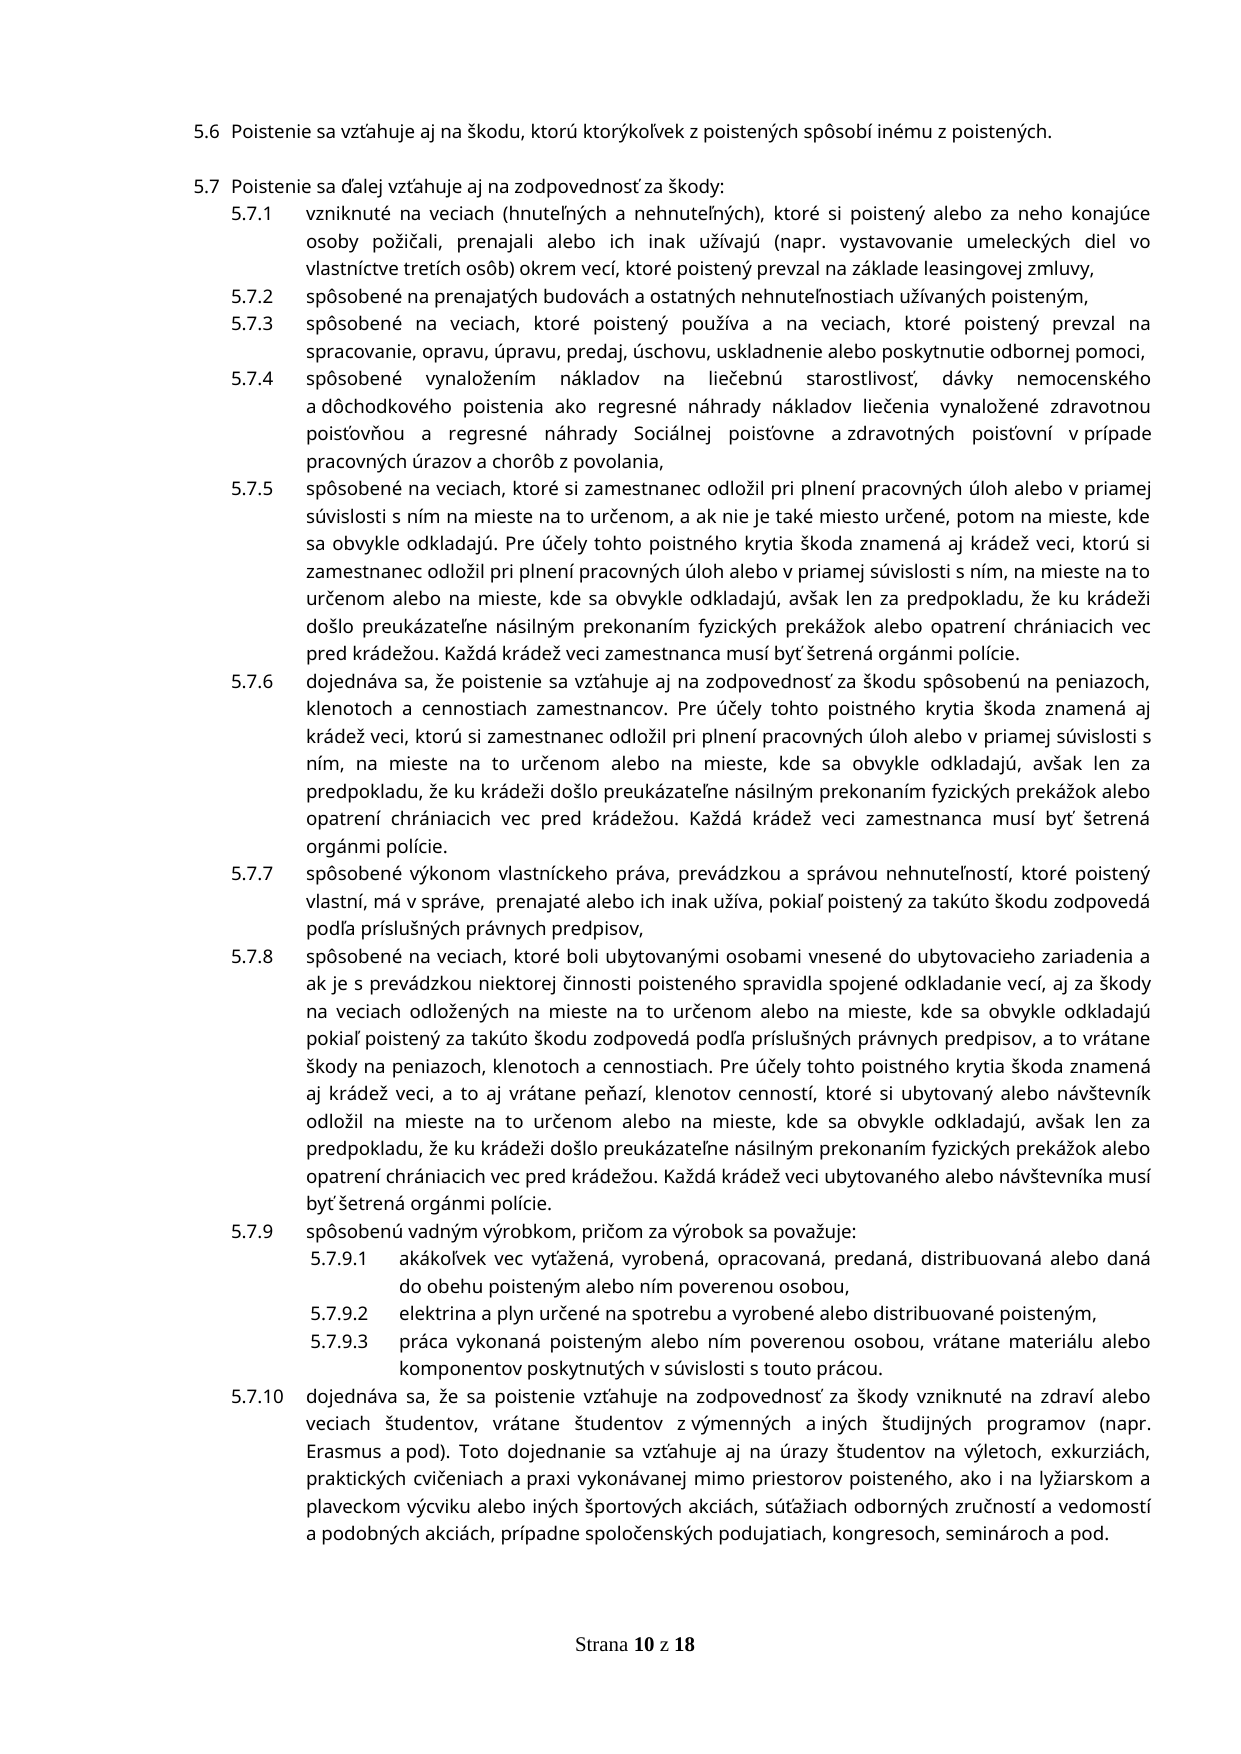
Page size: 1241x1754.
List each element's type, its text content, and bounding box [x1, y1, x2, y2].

list práca vykonaná poisteným alebo ním poverenou osobou, vrátane materiálu alebo komponentov poskytnutých v súvislosti s touto prácou. [310, 1328, 1152, 1381]
list spôsobené na veciach, ktoré poistený používa a na veciach, ktoré poistený prevzal na spracovanie, opravu, úpravu, predaj, úschovu, uskladnenie alebo poskytnutie odbornej pomoci, [231, 311, 1152, 364]
list akákoľvek vec vyťažená, vyrobená, opracovaná, predaná, distribuovaná alebo daná do obehu poisteným alebo ním poverenou osobou, [310, 1246, 1152, 1299]
list spôsobené na veciach, ktoré si zamestnanec odložil pri plnení pracovných úloh alebo v priamej súvislosti s ním na mieste na to určenom, a ak nie je také miesto určené, potom na mieste, kde sa obvykle odkladajú. Pre účely tohto poistného krytia škoda znamená aj krádež veci, ktorú si zamestnanec odložil pri plnení pracovných úloh alebo v priamej súvislosti s ním, na mieste na to určenom alebo na mieste, kde sa obvykle odkladajú, avšak len za predpokladu, že ku krádeži došlo preukázateľne násilným prekonaním fyzických prekážok alebo opatrení chrániacich vec pred krádežou. Každá krádež veci zamestnanca musí byť šetrená orgánmi polície. [231, 476, 1152, 666]
list spôsobenú vadným výrobkom, pričom za výrobok sa považuje: [231, 1218, 1152, 1244]
list spôsobené výkonom vlastníckeho práva, prevádzkou a správou nehnuteľností, ktoré poistený vlastní, má v správe, prenajaté alebo ich inak užíva, pokiaľ poistený za takúto škodu zodpovedá podľa príslušných právnych predpisov, [231, 861, 1152, 941]
list spôsobené na prenajatých budovách a ostatných nehnuteľnostiach užívaných poisteným, [231, 283, 1152, 309]
list Poistenie sa ďalej vzťahuje aj na zodpovednosť za škody: [193, 173, 1152, 199]
list spôsobené na veciach, ktoré boli ubytovanými osobami vnesené do ubytovacieho zariadenia a ak je s prevádzkou niektorej činnosti poisteného spravidla spojené odkladanie vecí, aj za škody na veciach odložených na mieste na to určenom alebo na mieste, kde sa obvykle odkladajú pokiaľ poistený za takúto škodu zodpovedá podľa príslušných právnych predpisov, a to vrátane škody na peniazoch, klenotoch a cennostiach. Pre účely tohto poistného krytia škoda znamená aj krádež veci, a to aj vrátane peňazí, klenotov cenností, ktoré si ubytovaný alebo návštevník odložil na mieste na to určenom alebo na mieste, kde sa obvykle odkladajú, avšak len za predpokladu, že ku krádeži došlo preukázateľne násilným prekonaním fyzických prekážok alebo opatrení chrániacich vec pred krádežou. Každá krádež veci ubytovaného alebo návštevníka musí byť šetrená orgánmi polície. [231, 943, 1152, 1216]
list spôsobené vynaložením nákladov na liečebnú starostlivosť, dávky nemocenského a dôchodkového poistenia ako regresné náhrady nákladov liečenia vynaložené zdravotnou poisťovňou a regresné náhrady Sociálnej poisťovne a zdravotných poisťovní v prípade pracovných úrazov a chorôb z povolania, [231, 366, 1152, 474]
list Poistenie sa vzťahuje aj na škodu, ktorú ktorýkoľvek z poistených spôsobí inému z poistených. [193, 118, 1152, 144]
list dojednáva sa, že poistenie sa vzťahuje aj na zodpovednosť za škodu spôsobenú na peniazoch, klenotoch a cennostiach zamestnancov. Pre účely tohto poistného krytia škoda znamená aj krádež veci, ktorú si zamestnanec odložil pri plnení pracovných úloh alebo v priamej súvislosti s ním, na mieste na to určenom alebo na mieste, kde sa obvykle odkladajú, avšak len za predpokladu, že ku krádeži došlo preukázateľne násilným prekonaním fyzických prekážok alebo opatrení chrániacich vec pred krádežou. Každá krádež veci zamestnanca musí byť šetrená orgánmi polície. [231, 668, 1152, 859]
list vzniknuté na veciach (hnuteľných a nehnuteľných), ktoré si poistený alebo za neho konajúce osoby požičali, prenajali alebo ich inak užívajú (napr. vystavovanie umeleckých diel vo vlastníctve tretích osôb) okrem vecí, ktoré poistený prevzal na základe leasingovej zmluvy, [231, 201, 1152, 281]
list elektrina a plyn určené na spotrebu a vyrobené alebo distribuované poisteným, [310, 1301, 1152, 1326]
list dojednáva sa, že sa poistenie vzťahuje na zodpovednosť za škody vzniknuté na zdraví alebo veciach študentov, vrátane študentov z výmenných a iných študijných programov (napr. Erasmus a pod). Toto dojednanie sa vzťahuje aj na úrazy študentov na výletoch, exkurziách, praktických cvičeniach a praxi vykonávanej mimo priestorov poisteného, ako i na lyžiarskom a plaveckom výcviku alebo iných športových akciách, súťažiach odborných zručností a vedomostí a podobných akciách, prípadne spoločenských podujatiach, kongresoch, seminároch a pod. [231, 1383, 1152, 1546]
